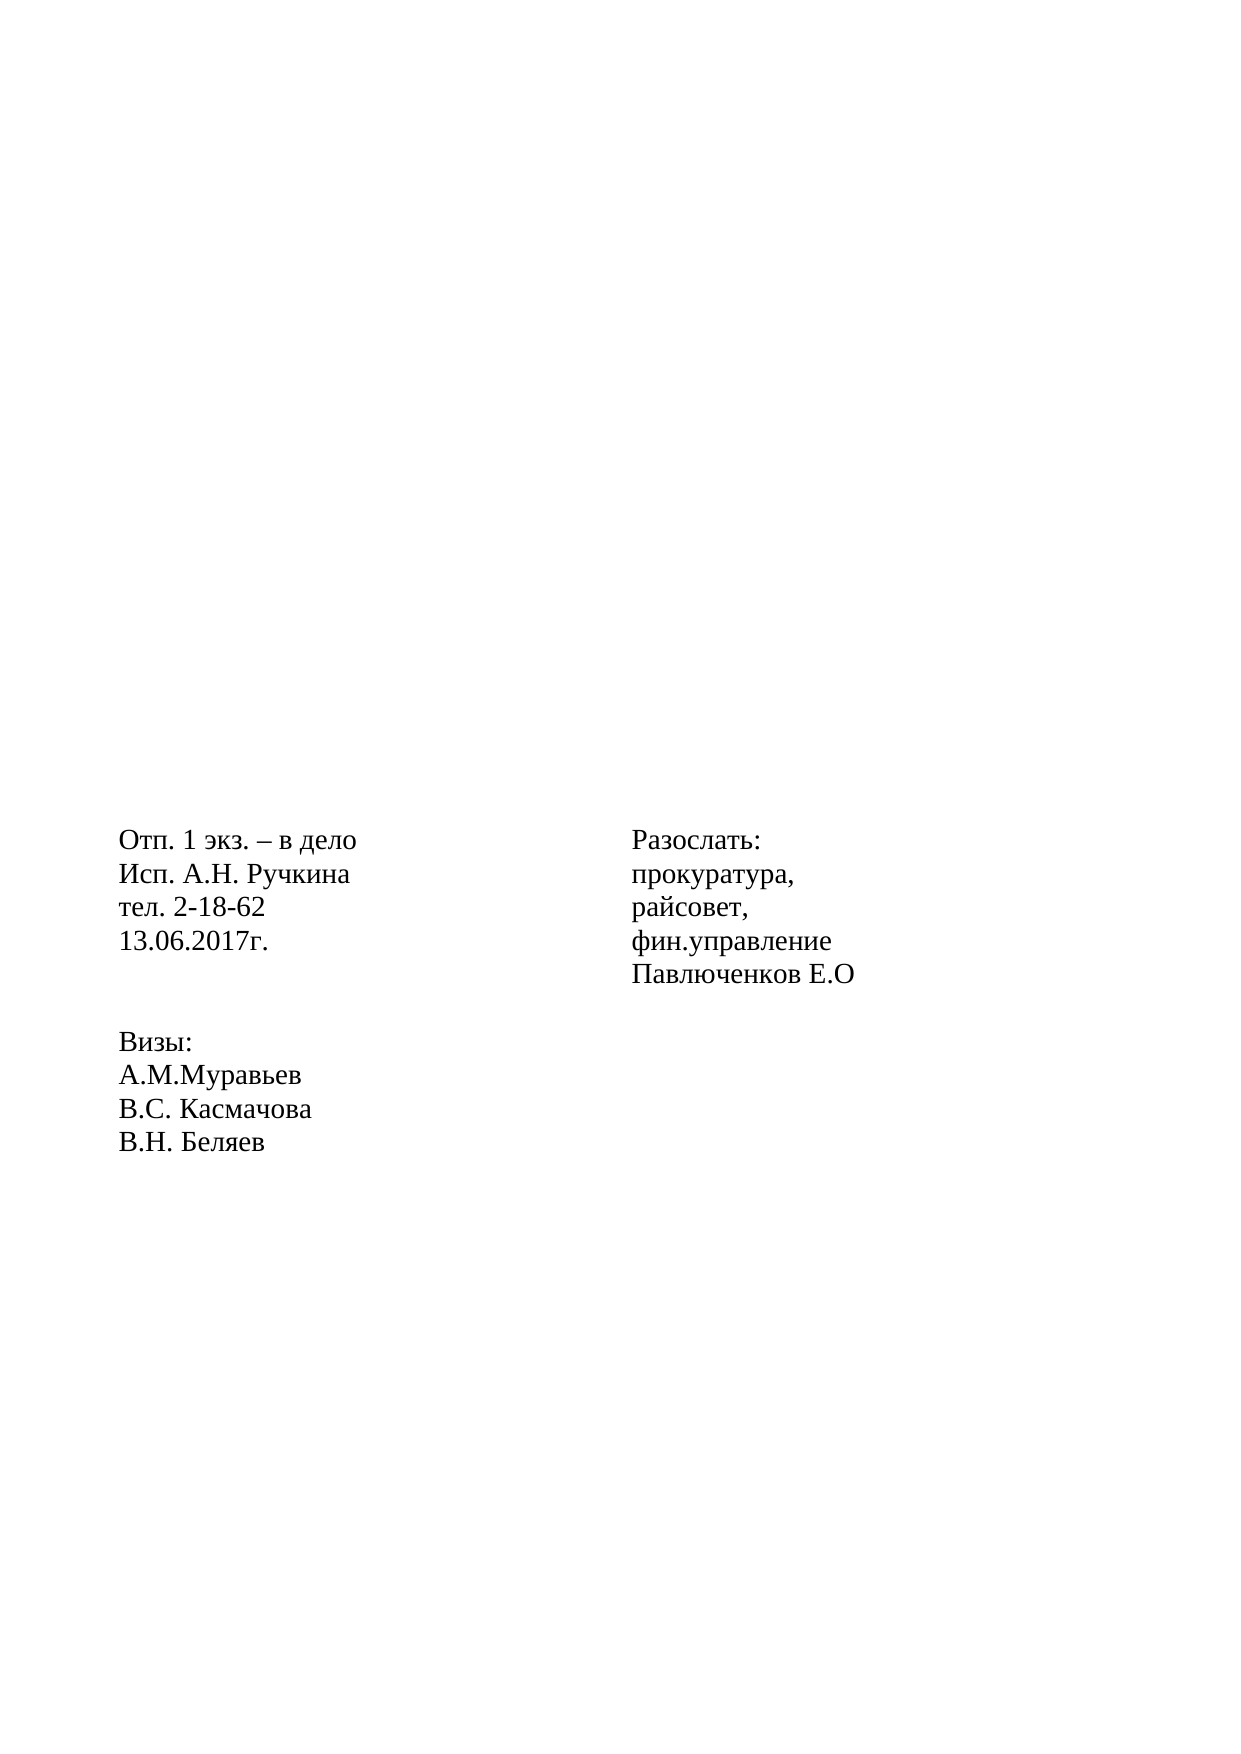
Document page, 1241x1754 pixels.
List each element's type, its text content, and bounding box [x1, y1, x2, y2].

table_header Отп. 1 экз. – в дело Исп. А.Н. Ручкина тел. 2-18-62 13.06.2017г. Визы: А.М.Муравьев В.С. Касмачова В.Н. Беляев [78, 823, 591, 1191]
table_header Разослать: прокуратура, райсовет, фин.управление Павлюченков Е.О [591, 823, 1104, 1191]
